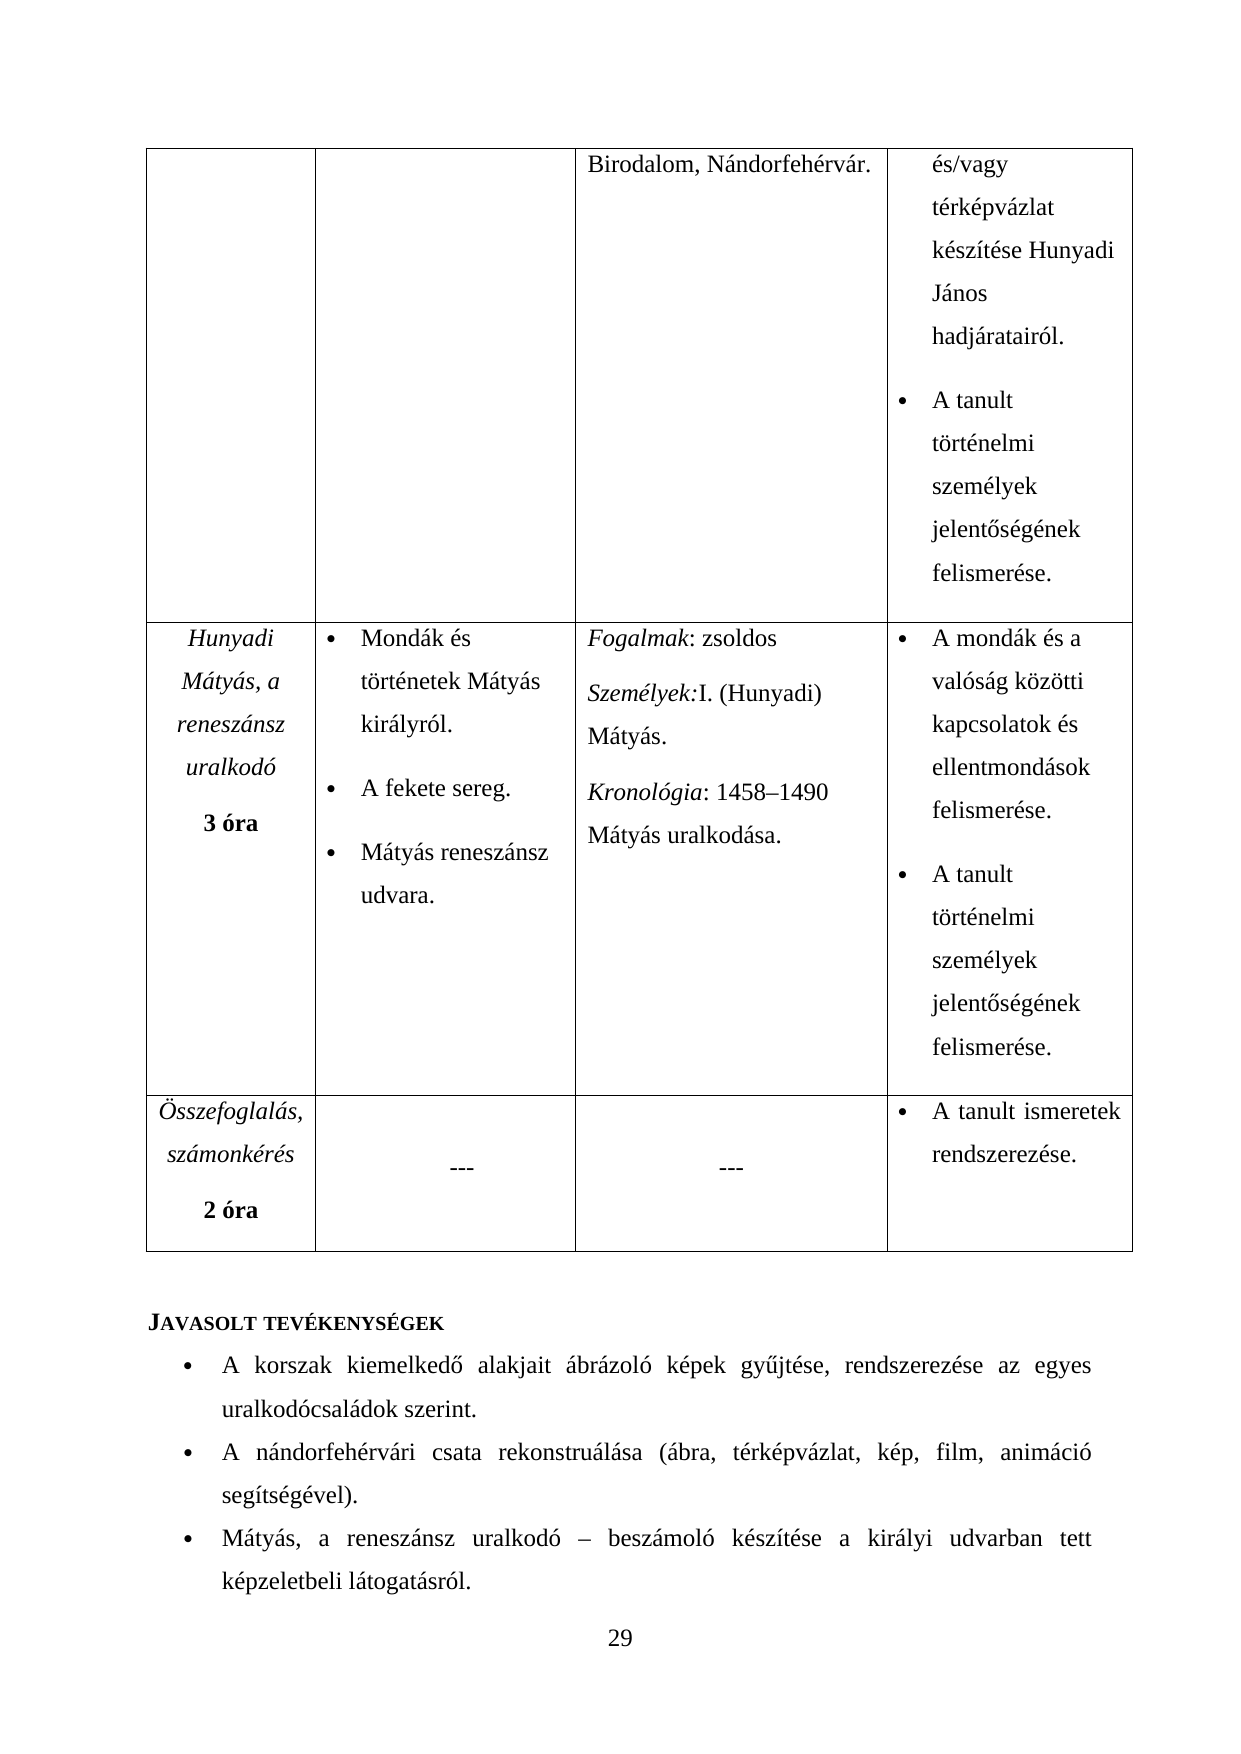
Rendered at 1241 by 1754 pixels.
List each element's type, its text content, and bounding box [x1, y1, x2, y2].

table_cell Hunyadi Mátyás, a reneszánsz uralkodó 3 óra [147, 623, 315, 1095]
table_cell Mondák és történetek Mátyás királyról. A fekete sereg. Mátyás reneszánsz udvara. [316, 623, 575, 1095]
table_cell --- [576, 1096, 887, 1251]
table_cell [576, 149, 887, 622]
table_cell Összefoglalás, számonkérés 2 óra [147, 1096, 315, 1251]
table_cell A tanult ismeretek rendszerezése. [888, 1096, 1132, 1251]
list Mátyás, a reneszánsz uralkodó – beszámoló készítése a királyi udvarban tett képzeletbeli látogatásról. [184, 1523, 1092, 1595]
text Javasolt tevékenységek [148, 1307, 1092, 1336]
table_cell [147, 149, 315, 622]
list A korszak kiemelkedő alakjait ábrázoló képek gyűjtése, rendszerezése az egyes uralkodócsaládok szerint. [184, 1351, 1092, 1422]
table_cell --- [316, 1096, 575, 1251]
table_cell A mondák és a valóság közötti kapcsolatok és ellentmondások felismerése. A tanult történelmi személyek jelentőségének felismerése. [888, 623, 1132, 1095]
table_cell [316, 149, 575, 622]
list A nándorfehérvári csata rekonstruálása (ábra, térképvázlat, kép, film, animáció segítségével). [184, 1437, 1092, 1509]
table_cell Fogalmak: zsoldos Személyek:I. (Hunyadi) Mátyás. Kronológia: 1458–1490 Mátyás uralkodása. [576, 623, 887, 1095]
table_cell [888, 149, 1132, 622]
